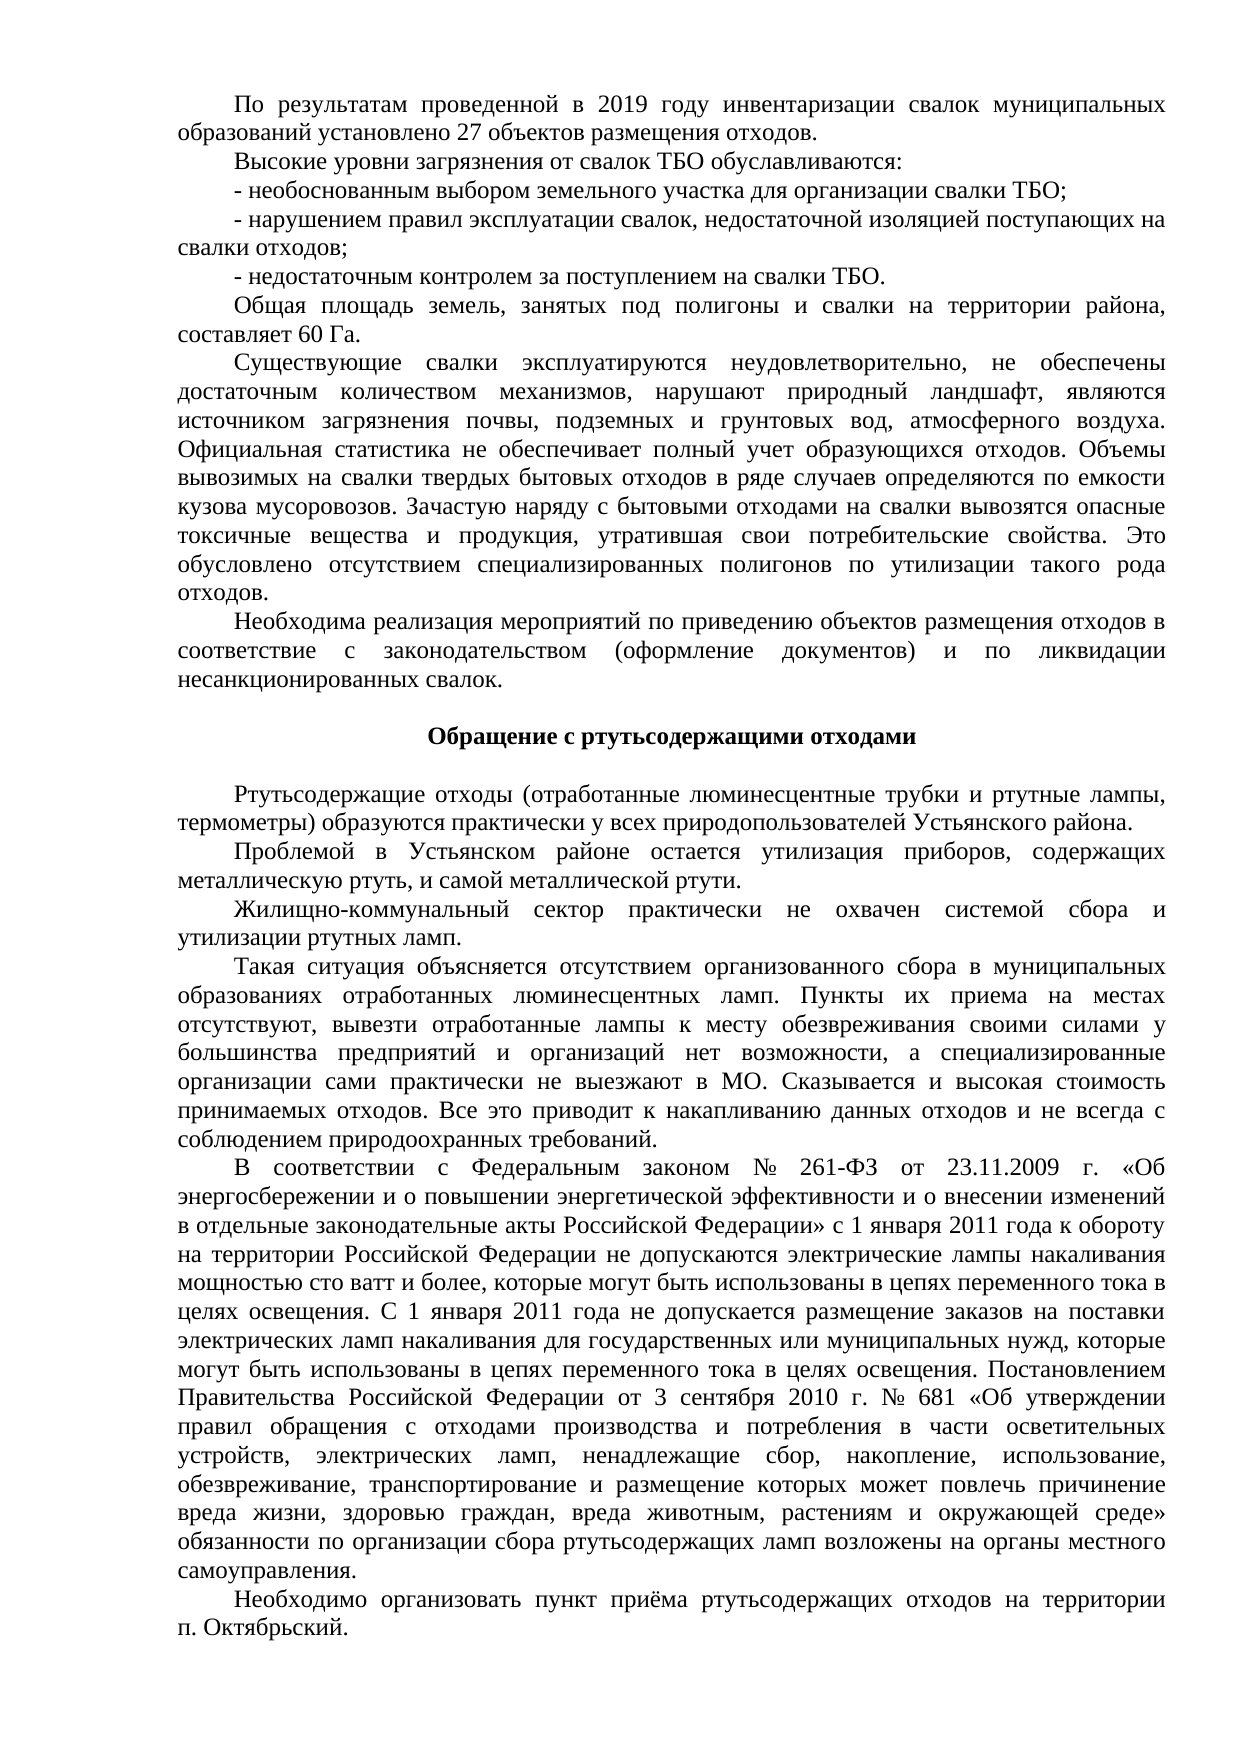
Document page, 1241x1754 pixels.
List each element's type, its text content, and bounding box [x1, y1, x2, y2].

text - необоснованным выбором земельного участка для организации свалки ТБО; [177, 175, 1167, 204]
text Проблемой в Устьянском районе остается утилизация приборов, содержащих металлическую ртуть, и самой металлической ртути. [177, 836, 1167, 894]
text - недостаточным контролем за поступлением на свалки ТБО. [177, 261, 1167, 290]
text В соответствии с Федеральным законом № 261-ФЗ от 23.11.2009 г. «Об энергосбережении и о повышении энергетической эффективности и о внесении изменений в отдельные законодательные акты Российской Федерации» с 1 января 2011 года к обороту на территории Российской Федерации не допускаются электрические лампы накаливания мощностью сто ватт и более, которые могут быть использованы в цепях переменного тока в целях освещения. С 1 января 2011 года не допускается размещение заказов на поставки электрических ламп накаливания для государственных или муниципальных нужд, которые могут быть использованы в цепях переменного тока в целях освещения. Постановлением Правительства Российской Федерации от 3 сентября . № 681 «Об утверждении правил обращения с отходами производства и потребления в части осветительных устройств, электрических ламп, ненадлежащие сбор, накопление, использование, обезвреживание, транспортирование и размещение которых может повлечь причинение вреда жизни, здоровью граждан, вреда животным, растениям и окружающей среде» обязанности по организации сбора ртутьсодержащих ламп возложены на органы местного самоуправления. [177, 1152, 1167, 1584]
text Такая ситуация объясняется отсутствием организованного сбора в муниципальных образованиях отработанных люминесцентных ламп. Пункты их приема на местах отсутствуют, вывезти отработанные лампы к месту обезвреживания своими силами у большинства предприятий и организаций нет возможности, а специализированные организации сами практически не выезжают в МО. Сказывается и высокая стоимость принимаемых отходов. Все это приводит к накапливанию данных отходов и не всегда с соблюдением природоохранных требований. [177, 951, 1167, 1152]
text По результатам проведенной в 2019 году инвентаризации свалок муниципальных образований установлено 27 объектов размещения отходов. [177, 89, 1167, 146]
text Существующие свалки эксплуатируются неудовлетворительно, не обеспечены достаточным количеством механизмов, нарушают природный ландшафт, являются источником загрязнения почвы, подземных и грунтовых вод, атмосферного воздуха. Официальная статистика не обеспечивает полный учет образующихся отходов. Объемы вывозимых на свалки твердых бытовых отходов в ряде случаев определяются по емкости кузова мусоровозов. Зачастую наряду с бытовыми отходами на свалки вывозятся опасные токсичные вещества и продукция, утратившая свои потребительские свойства. Это обусловлено отсутствием специализированных полигонов по утилизации такого рода отходов. [177, 347, 1167, 606]
text Жилищно-коммунальный сектор практически не охвачен системой сбора и утилизации ртутных ламп. [177, 894, 1167, 951]
text Обращение с ртутьсодержащими отходами [177, 721, 1167, 750]
text - нарушением правил эксплуатации свалок, недостаточной изоляцией поступающих на свалки отходов; [177, 204, 1167, 261]
text Высокие уровни загрязнения от свалок ТБО обуславливаются: [177, 146, 1167, 175]
text Необходимо организовать пункт приёма ртутьсодержащих отходов на территории п. Октябрьский. [177, 1584, 1167, 1641]
text Необходима реализация мероприятий по приведению объектов размещения отходов в соответствие с законодательством (оформление документов) и по ликвидации несанкционированных свалок. [177, 606, 1167, 692]
text Общая площадь земель, занятых под полигоны и свалки на территории района, составляет . [177, 290, 1167, 347]
text Ртутьсодержащие отходы (отработанные люминесцентные трубки и ртутные лампы, термометры) образуются практически у всех природопользователей Устьянского района. [177, 779, 1167, 836]
